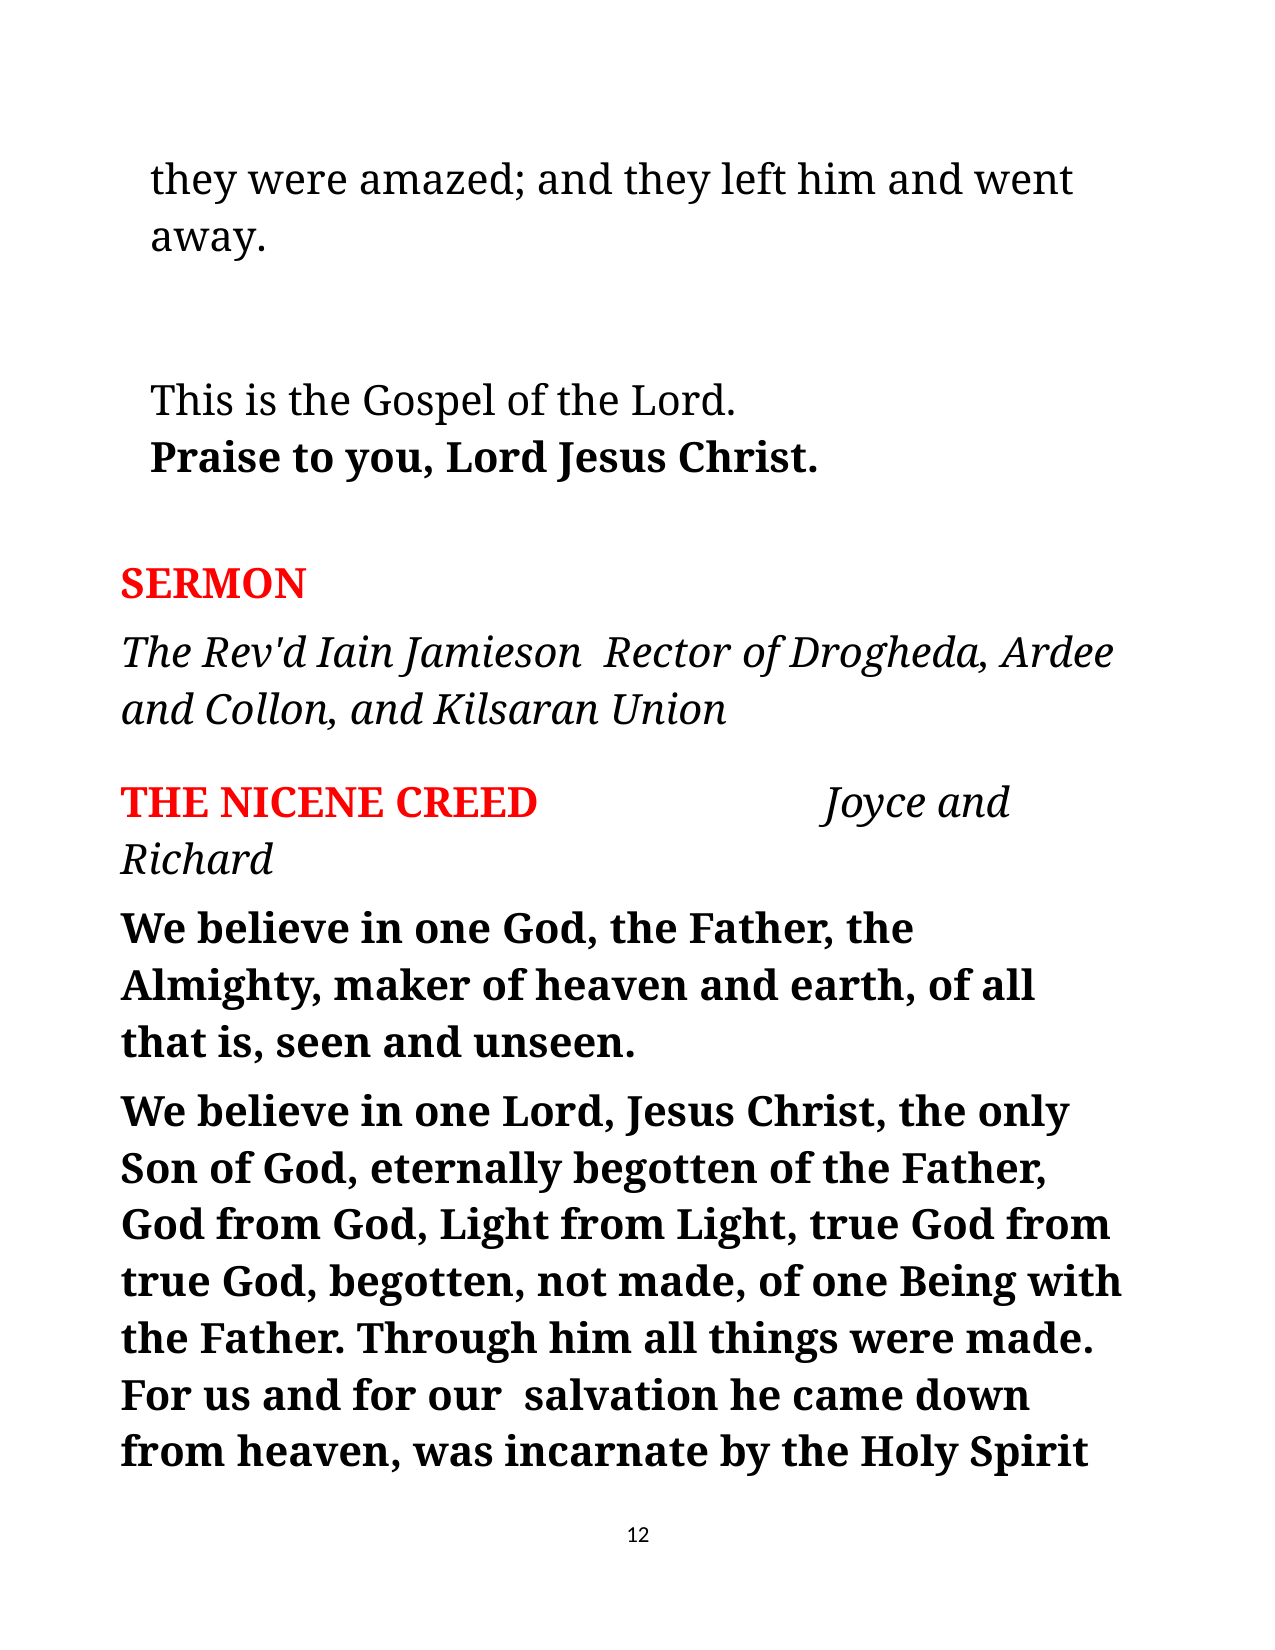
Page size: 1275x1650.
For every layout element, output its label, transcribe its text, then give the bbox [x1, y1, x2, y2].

text We believe in one God, the Father, the Almighty, maker of heaven and earth, of all that is, seen and unseen. [120, 899, 1125, 1069]
text The Rev'd Iain Jamieson Rector of Drogheda, Ardee and Collon, and Kilsaran Union [120, 623, 1125, 736]
text THE NICENE CREED Joyce and Richard [120, 773, 1125, 886]
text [150, 150, 1125, 263]
text Praise to you, Lord Jesus Christ. [120, 427, 1125, 484]
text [120, 1082, 1125, 1479]
text SERMON [120, 553, 1125, 610]
text This is the Gospel of the Lord. [150, 371, 1125, 427]
